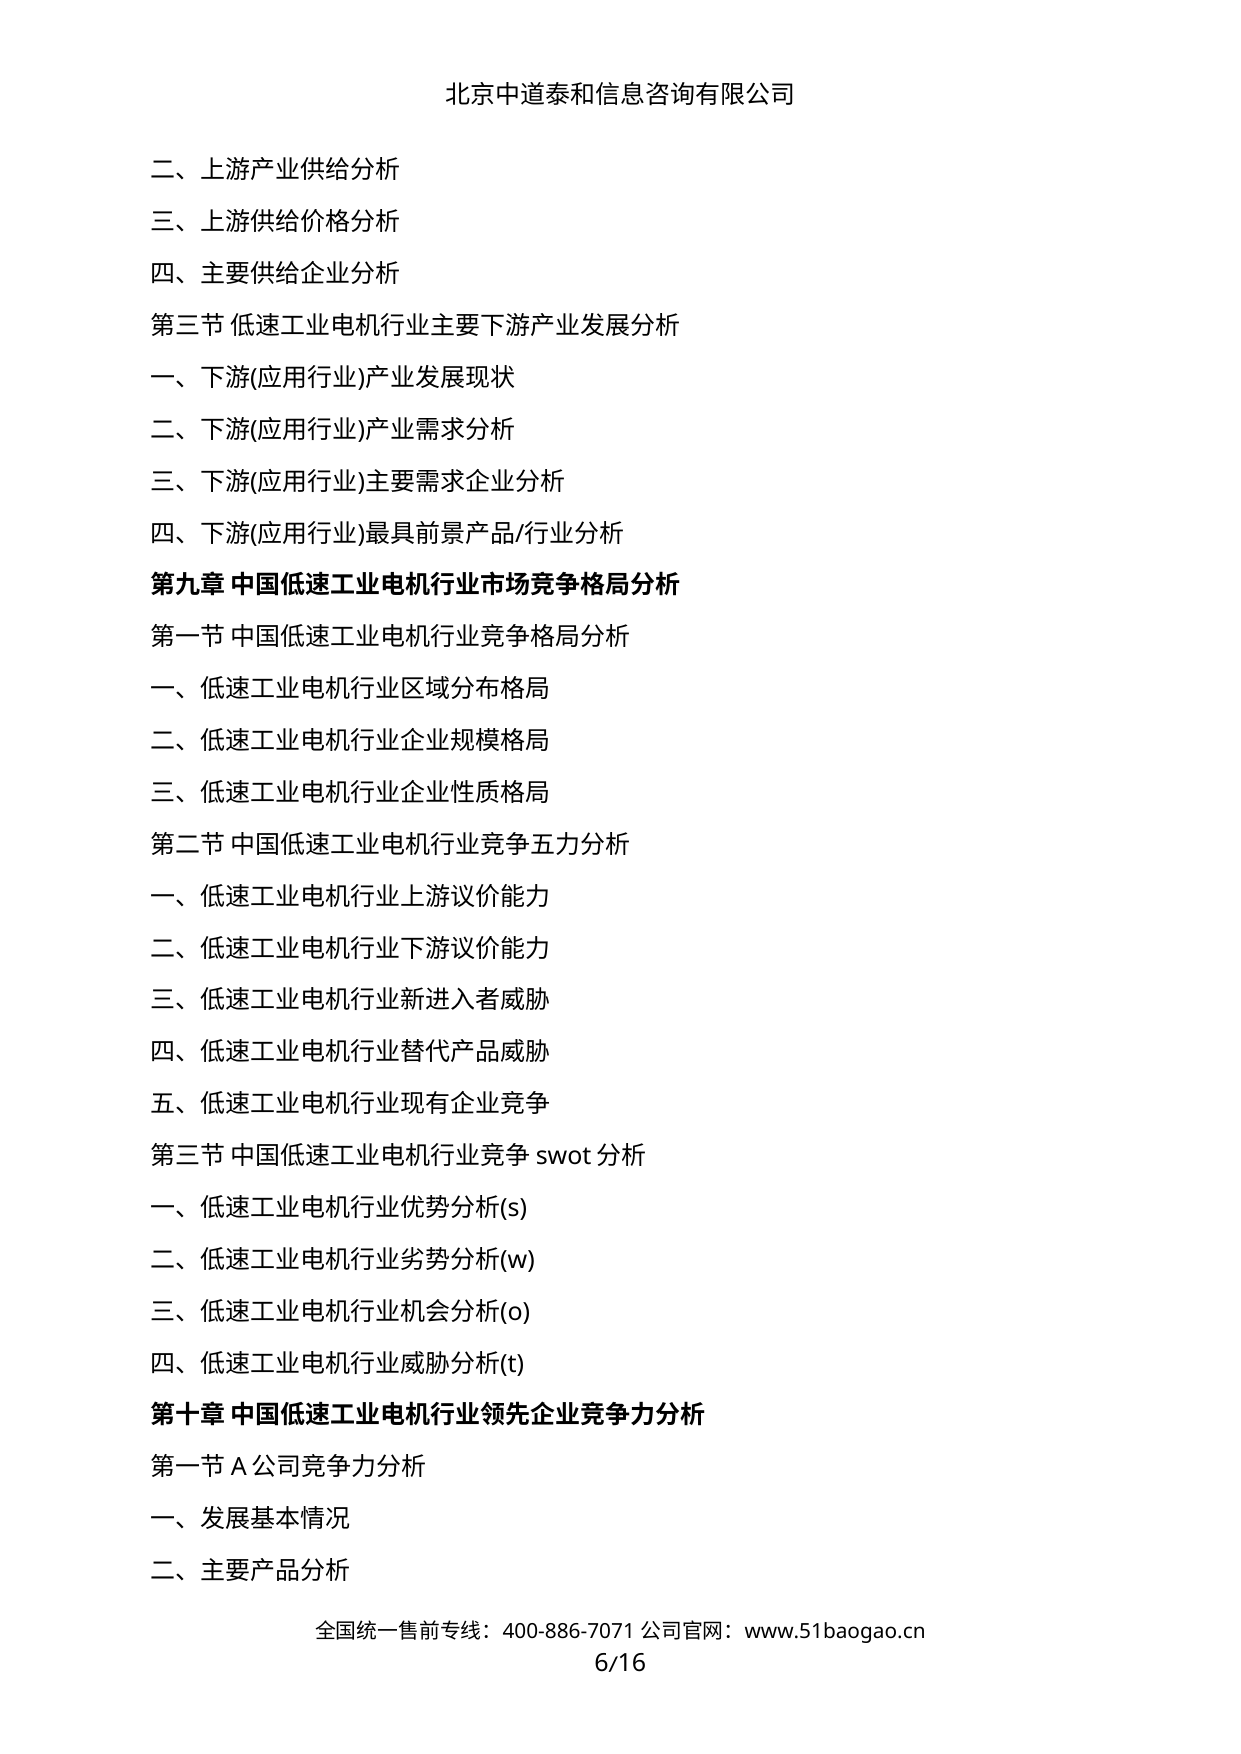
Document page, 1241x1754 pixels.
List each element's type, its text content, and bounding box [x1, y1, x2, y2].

text 第一节 A公司竞争力分析 [150, 1447, 1090, 1483]
text 五、低速工业电机行业现有企业竞争 [150, 1084, 1090, 1120]
text 四、低速工业电机行业威胁分析(t) [150, 1343, 1090, 1379]
text 第一节 中国低速工业电机行业竞争格局分析 [150, 617, 1090, 653]
text 二、上游产业供给分析 [150, 150, 1090, 186]
text 三、下游(应用行业)主要需求企业分析 [150, 461, 1090, 497]
text 一、低速工业电机行业区域分布格局 [150, 669, 1090, 705]
text 二、下游(应用行业)产业需求分析 [150, 409, 1090, 446]
text 三、低速工业电机行业新进入者威胁 [150, 980, 1090, 1016]
text 第十章 中国低速工业电机行业领先企业竞争力分析 [150, 1395, 1090, 1431]
text 四、低速工业电机行业替代产品威胁 [150, 1032, 1090, 1068]
text 第二节 中国低速工业电机行业竞争五力分析 [150, 824, 1090, 861]
text 第三节 低速工业电机行业主要下游产业发展分析 [150, 306, 1090, 342]
text 一、下游(应用行业)产业发展现状 [150, 357, 1090, 394]
text 二、低速工业电机行业企业规模格局 [150, 721, 1090, 757]
text 四、下游(应用行业)最具前景产品/行业分析 [150, 513, 1090, 549]
text 二、低速工业电机行业劣势分析(w) [150, 1239, 1090, 1276]
text 三、上游供给价格分析 [150, 202, 1090, 238]
text 二、低速工业电机行业下游议价能力 [150, 928, 1090, 964]
text 一、低速工业电机行业上游议价能力 [150, 876, 1090, 912]
text 一、发展基本情况 [150, 1499, 1090, 1535]
text 第九章 中国低速工业电机行业市场竞争格局分析 [150, 565, 1090, 601]
text 三、低速工业电机行业机会分析(o) [150, 1291, 1090, 1327]
text 一、低速工业电机行业优势分析(s) [150, 1187, 1090, 1224]
text 二、主要产品分析 [150, 1551, 1090, 1587]
text 四、主要供给企业分析 [150, 254, 1090, 290]
text 第三节 中国低速工业电机行业竞争swot分析 [150, 1136, 1090, 1172]
text 三、低速工业电机行业企业性质格局 [150, 772, 1090, 809]
